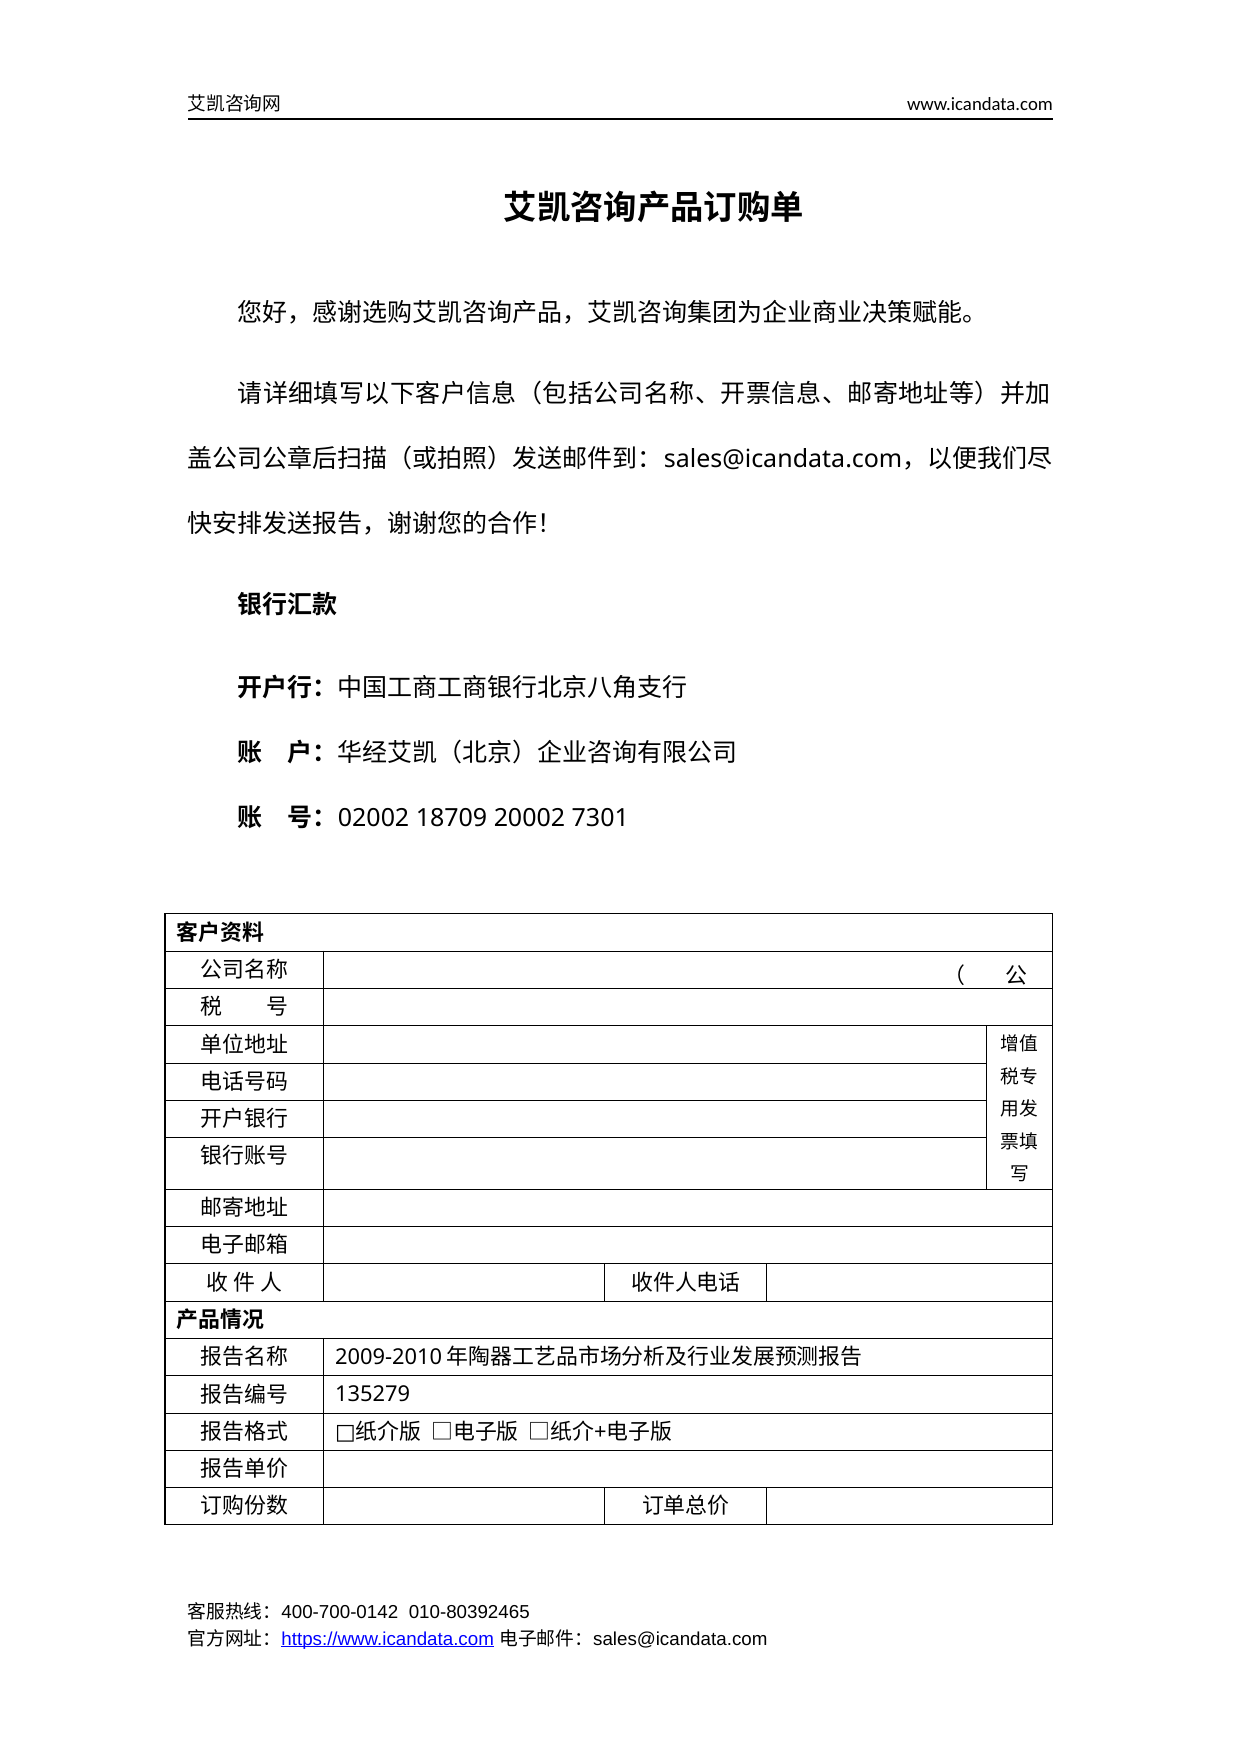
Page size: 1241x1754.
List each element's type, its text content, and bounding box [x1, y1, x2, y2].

table_cell 产品情况 [166, 1302, 1052, 1338]
text 银行汇款 [187, 570, 1053, 635]
table_cell 订购份数 [166, 1488, 323, 1524]
table_cell 收件人电话 [605, 1264, 766, 1301]
text 账 号：02002 18709 20002 7301 [187, 783, 1053, 848]
table_cell 增值税专用发票填写 [987, 1026, 1052, 1189]
table_cell [324, 1101, 986, 1137]
table_cell 开户银行 [166, 1101, 323, 1137]
table_cell [324, 1190, 1052, 1226]
table_cell [767, 1488, 1052, 1524]
table_cell [324, 1026, 986, 1062]
table_cell 报告单价 [166, 1451, 323, 1487]
text 请详细填写以下客户信息（包括公司名称、开票信息、邮寄地址等）并加盖公司公章后扫描（或拍照）发送邮件到：sales@icandata.com，以便我们尽快安排发送报告，谢谢您的合作！ [187, 359, 1053, 554]
table_cell [767, 1264, 1052, 1301]
table_cell 2009-2010年陶器工艺品市场分析及行业发展预测报告 [324, 1339, 1052, 1375]
table_cell 报告名称 [166, 1339, 323, 1375]
table_cell [324, 1264, 604, 1301]
text 艾凯咨询产品订购单 [187, 172, 1053, 237]
table_cell [324, 1227, 1052, 1263]
table_cell [324, 1451, 1052, 1487]
table_cell [324, 952, 1052, 988]
table_cell 订单总价 [605, 1488, 766, 1524]
table_cell 报告格式 [166, 1414, 323, 1450]
table_cell [324, 1138, 986, 1189]
table_cell 税 号 [166, 989, 323, 1025]
text 您好，感谢选购艾凯咨询产品，艾凯咨询集团为企业商业决策赋能。 [187, 278, 1053, 343]
table_cell 电子邮箱 [166, 1227, 323, 1263]
table_cell [324, 989, 1052, 1025]
text 账 户：华经艾凯（北京）企业咨询有限公司 [187, 718, 1053, 783]
table_cell 收 件 人 [166, 1264, 323, 1301]
table_cell □纸介版 □电子版 □纸介+电子版 [324, 1414, 1052, 1450]
table_cell [324, 1064, 986, 1100]
table_cell 电话号码 [166, 1064, 323, 1100]
table_header 客户资料 [166, 914, 1052, 951]
text 开户行：中国工商工商银行北京八角支行 [187, 653, 1053, 718]
table_cell 单位地址 [166, 1026, 323, 1062]
table_cell [324, 1488, 604, 1524]
table_cell 报告编号 [166, 1376, 323, 1412]
table_cell 邮寄地址 [166, 1190, 323, 1226]
table_cell 银行账号 [166, 1138, 323, 1189]
table_cell 公司名称 [166, 952, 323, 988]
table_cell 135279 [324, 1376, 1052, 1412]
